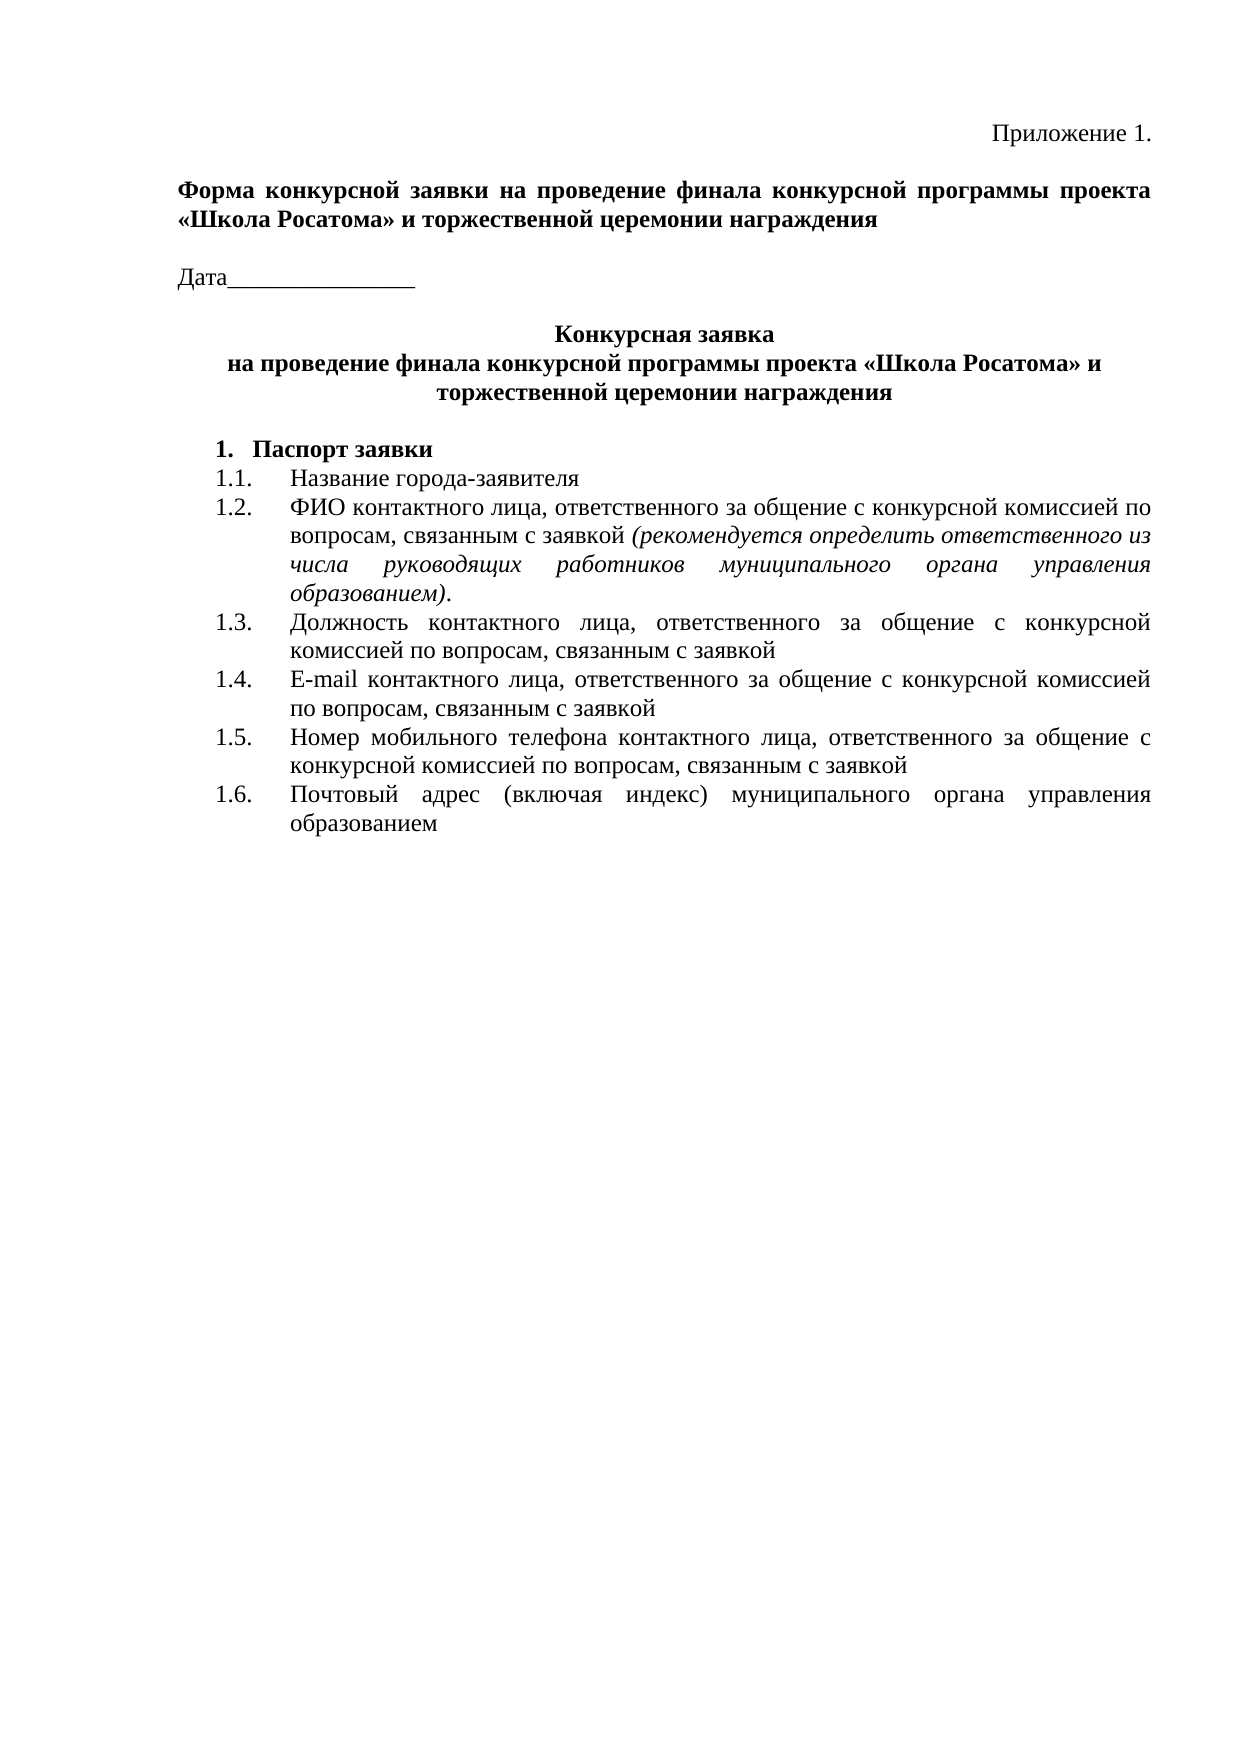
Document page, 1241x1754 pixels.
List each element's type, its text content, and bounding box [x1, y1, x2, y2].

list Должность контактного лица, ответственного за общение с конкурсной комиссией по вопросам, связанным с заявкой [215, 607, 1152, 664]
text Дата_______________ [177, 262, 1152, 291]
text Форма конкурсной заявки на проведение финала конкурсной программы проекта «Школа Росатома» и торжественной церемонии награждения [177, 176, 1152, 233]
text Конкурсная заявка [177, 319, 1152, 348]
list Паспорт заявки [215, 434, 1152, 463]
list Название города-заявителя [215, 463, 1152, 492]
text на проведение финала конкурсной программы проекта «Школа Росатома» и торжественной церемонии награждения [177, 348, 1152, 406]
list Почтовый адрес (включая индекс) муниципального органа управления образованием [215, 779, 1152, 837]
list E-mail контактного лица, ответственного за общение с конкурсной комиссией по вопросам, связанным с заявкой [215, 664, 1152, 722]
text Приложение 1. [177, 118, 1152, 147]
list Номер мобильного телефона контактного лица, ответственного за общение с конкурсной комиссией по вопросам, связанным с заявкой [215, 722, 1152, 779]
list ФИО контактного лица, ответственного за общение с конкурсной комиссией по вопросам, связанным с заявкой (рекомендуется определить ответственного из числа руководящих работников муниципального органа управления образованием). [215, 492, 1152, 607]
